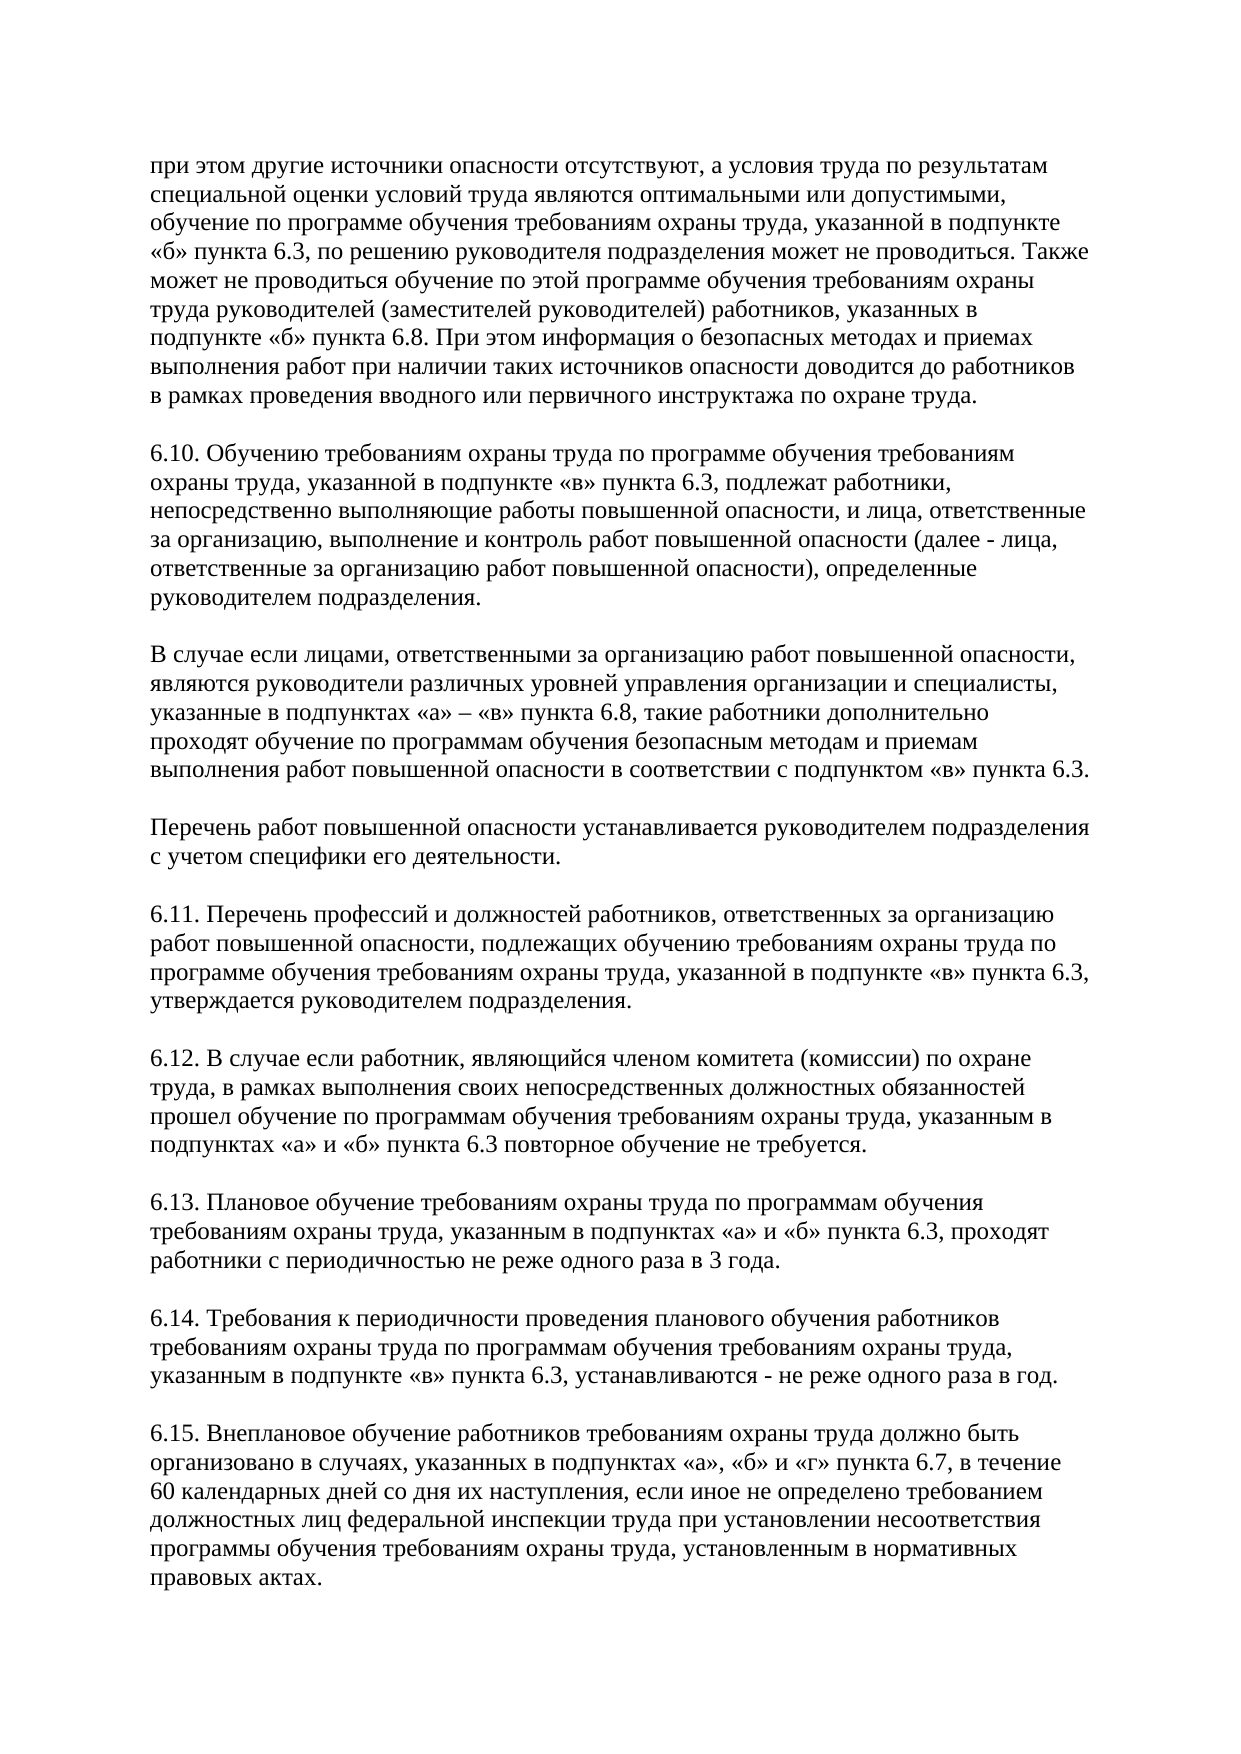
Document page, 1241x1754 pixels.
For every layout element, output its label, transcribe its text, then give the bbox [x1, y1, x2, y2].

text 6.13. Плановое обучение требованиям охраны труда по программам обучения требованиям охраны труда, указанным в подпунктах «а» и «б» пункта 6.3, проходят работники с периодичностью не реже одного раза в 3 года. [150, 1187, 1090, 1274]
text 6.14. Требования к периодичности проведения планового обучения работников требованиям охраны труда по программам обучения требованиям охраны труда, указанным в подпункте «в» пункта 6.3, устанавливаются - не реже одного раза в год. [150, 1303, 1090, 1389]
text 6.11. Перечень профессий и должностей работников, ответственных за организацию работ повышенной опасности, подлежащих обучению требованиям охраны труда по программе обучения требованиям охраны труда, указанной в подпункте «в» пункта 6.3, утверждается руководителем подразделения. [150, 899, 1090, 1014]
text В случае если лицами, ответственными за организацию работ повышенной опасности, являются руководители различных уровней управления организации и специалисты, указанные в подпунктах «а» – «в» пункта 6.8, такие работники дополнительно проходят обучение по программам обучения безопасным методам и приемам выполнения работ повышенной опасности в соответствии с подпунктом «в» пункта 6.3. [150, 639, 1090, 783]
text Перечень работ повышенной опасности устанавливается руководителем подразделения с учетом специфики его деятельности. [150, 812, 1090, 870]
text 6.12. В случае если работник, являющийся членом комитета (комиссии) по охране труда, в рамках выполнения своих непосредственных должностных обязанностей прошел обучение по программам обучения требованиям охраны труда, указанным в подпунктах «а» и «б» пункта 6.3 повторное обучение не требуется. [150, 1043, 1090, 1158]
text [150, 150, 1090, 409]
text 6.10. Обучению требованиям охраны труда по программе обучения требованиям охраны труда, указанной в подпункте «в» пункта 6.3, подлежат работники, непосредственно выполняющие работы повышенной опасности, и лица, ответственные за организацию, выполнение и контроль работ повышенной опасности (далее - лица, ответственные за организацию работ повышенной опасности), определенные руководителем подразделения. [150, 438, 1090, 610]
text 6.15. Внеплановое обучение работников требованиям охраны труда должно быть организовано в случаях, указанных в подпунктах «а», «б» и «г» пункта 6.7, в течение 60 календарных дней со дня их наступления, если иное не определено требованием должностных лиц федеральной инспекции труда при установлении несоответствия программы обучения требованиям охраны труда, установленным в нормативных правовых актах. [150, 1418, 1090, 1591]
